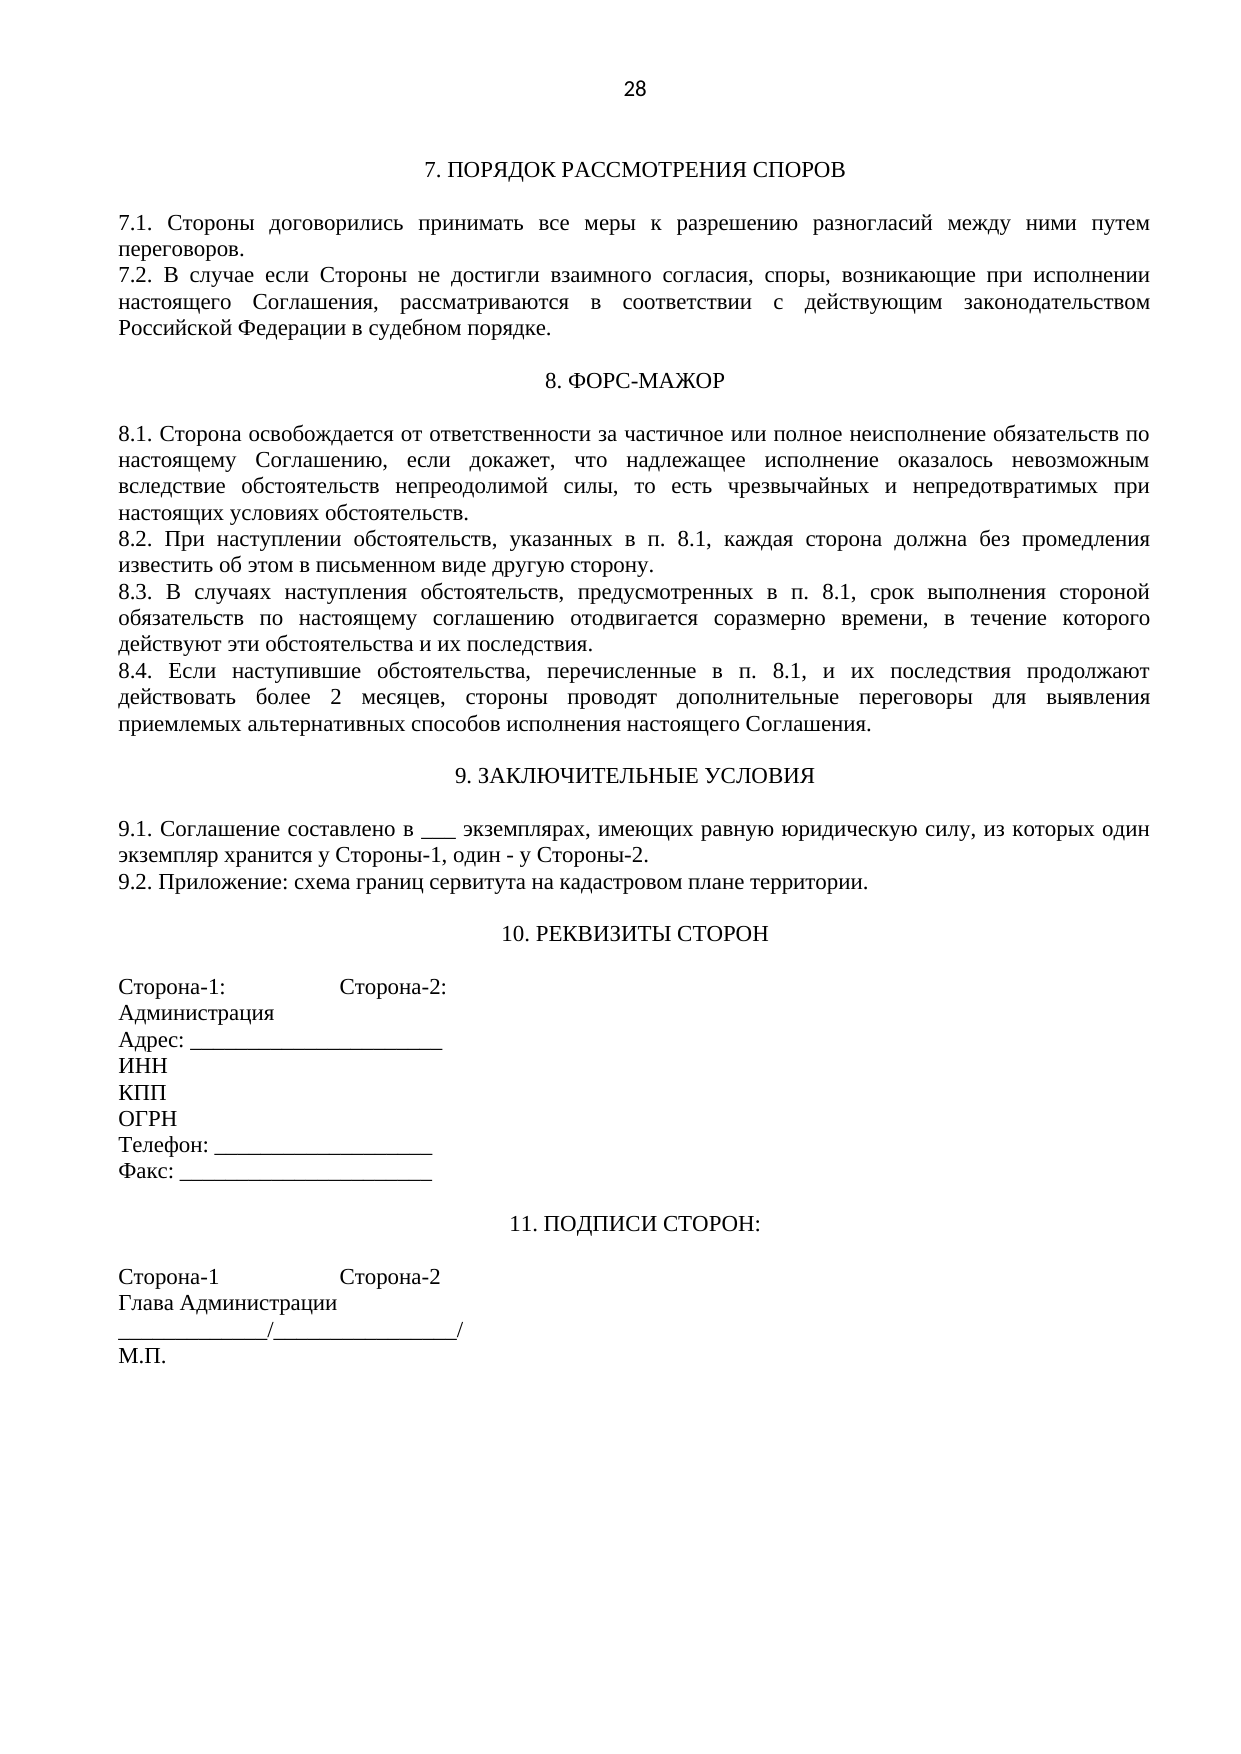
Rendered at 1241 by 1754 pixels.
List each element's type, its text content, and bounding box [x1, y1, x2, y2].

text Сторона-1 Сторона-2 [118, 1263, 1152, 1289]
text Администрация [118, 999, 1152, 1026]
text 8.3. В случаях наступления обстоятельств, предусмотренных в п. 8.1, срок выполнения стороной обязательств по настоящему соглашению отодвигается соразмерно времени, в течение которого действуют эти обстоятельства и их последствия. [118, 578, 1152, 657]
text М.П. [118, 1342, 1152, 1368]
text 8.1. Сторона освобождается от ответственности за частичное или полное неисполнение обязательств по настоящему Соглашению, если докажет, что надлежащее исполнение оказалось невозможным вследствие обстоятельств непреодолимой силы, то есть чрезвычайных и непредотвратимых при настоящих условиях обстоятельств. [118, 420, 1152, 525]
text 9.1. Соглашение составлено в ___ экземплярах, имеющих равную юридическую силу, из которых один экземпляр хранится у Стороны-1, один - у Стороны-2. [118, 815, 1152, 868]
text 9. ЗАКЛЮЧИТЕЛЬНЫЕ УСЛОВИЯ [118, 762, 1152, 789]
text 11. ПОДПИСИ СТОРОН: [118, 1210, 1152, 1237]
text 8.2. При наступлении обстоятельств, указанных в п. 8.1, каждая сторона должна без промедления известить об этом в письменном виде другую сторону. [118, 525, 1152, 578]
text Сторона-1: Сторона-2: [118, 973, 1152, 999]
text ОГРН [118, 1105, 1152, 1131]
text 10. РЕКВИЗИТЫ СТОРОН [118, 920, 1152, 947]
text 7. ПОРЯДОК РАССМОТРЕНИЯ СПОРОВ [118, 156, 1152, 182]
text 8.4. Если наступившие обстоятельства, перечисленные в п. 8.1, и их последствия продолжают действовать более 2 месяцев, стороны проводят дополнительные переговоры для выявления приемлемых альтернативных способов исполнения настоящего Соглашения. [118, 657, 1152, 736]
text 8. ФОРС-МАЖОР [118, 367, 1152, 393]
text Телефон: ___________________ [118, 1131, 1152, 1158]
text Адрес: ______________________ [118, 1026, 1152, 1052]
text Глава Администрации [118, 1289, 1152, 1316]
text 7.2. В случае если Стороны не достигли взаимного согласия, споры, возникающие при исполнении настоящего Соглашения, рассматриваются в соответствии с действующим законодательством Российской Федерации в судебном порядке. [118, 262, 1152, 341]
text КПП [118, 1078, 1152, 1105]
text ИНН [118, 1052, 1152, 1078]
text 7.1. Стороны договорились принимать все меры к разрешению разногласий между ними путем переговоров. [118, 209, 1152, 262]
text Факс: ______________________ [118, 1158, 1152, 1184]
text 9.2. Приложение: схема границ сервитута на кадастровом плане территории. [118, 868, 1152, 894]
text _____________/________________/ [118, 1316, 1152, 1342]
